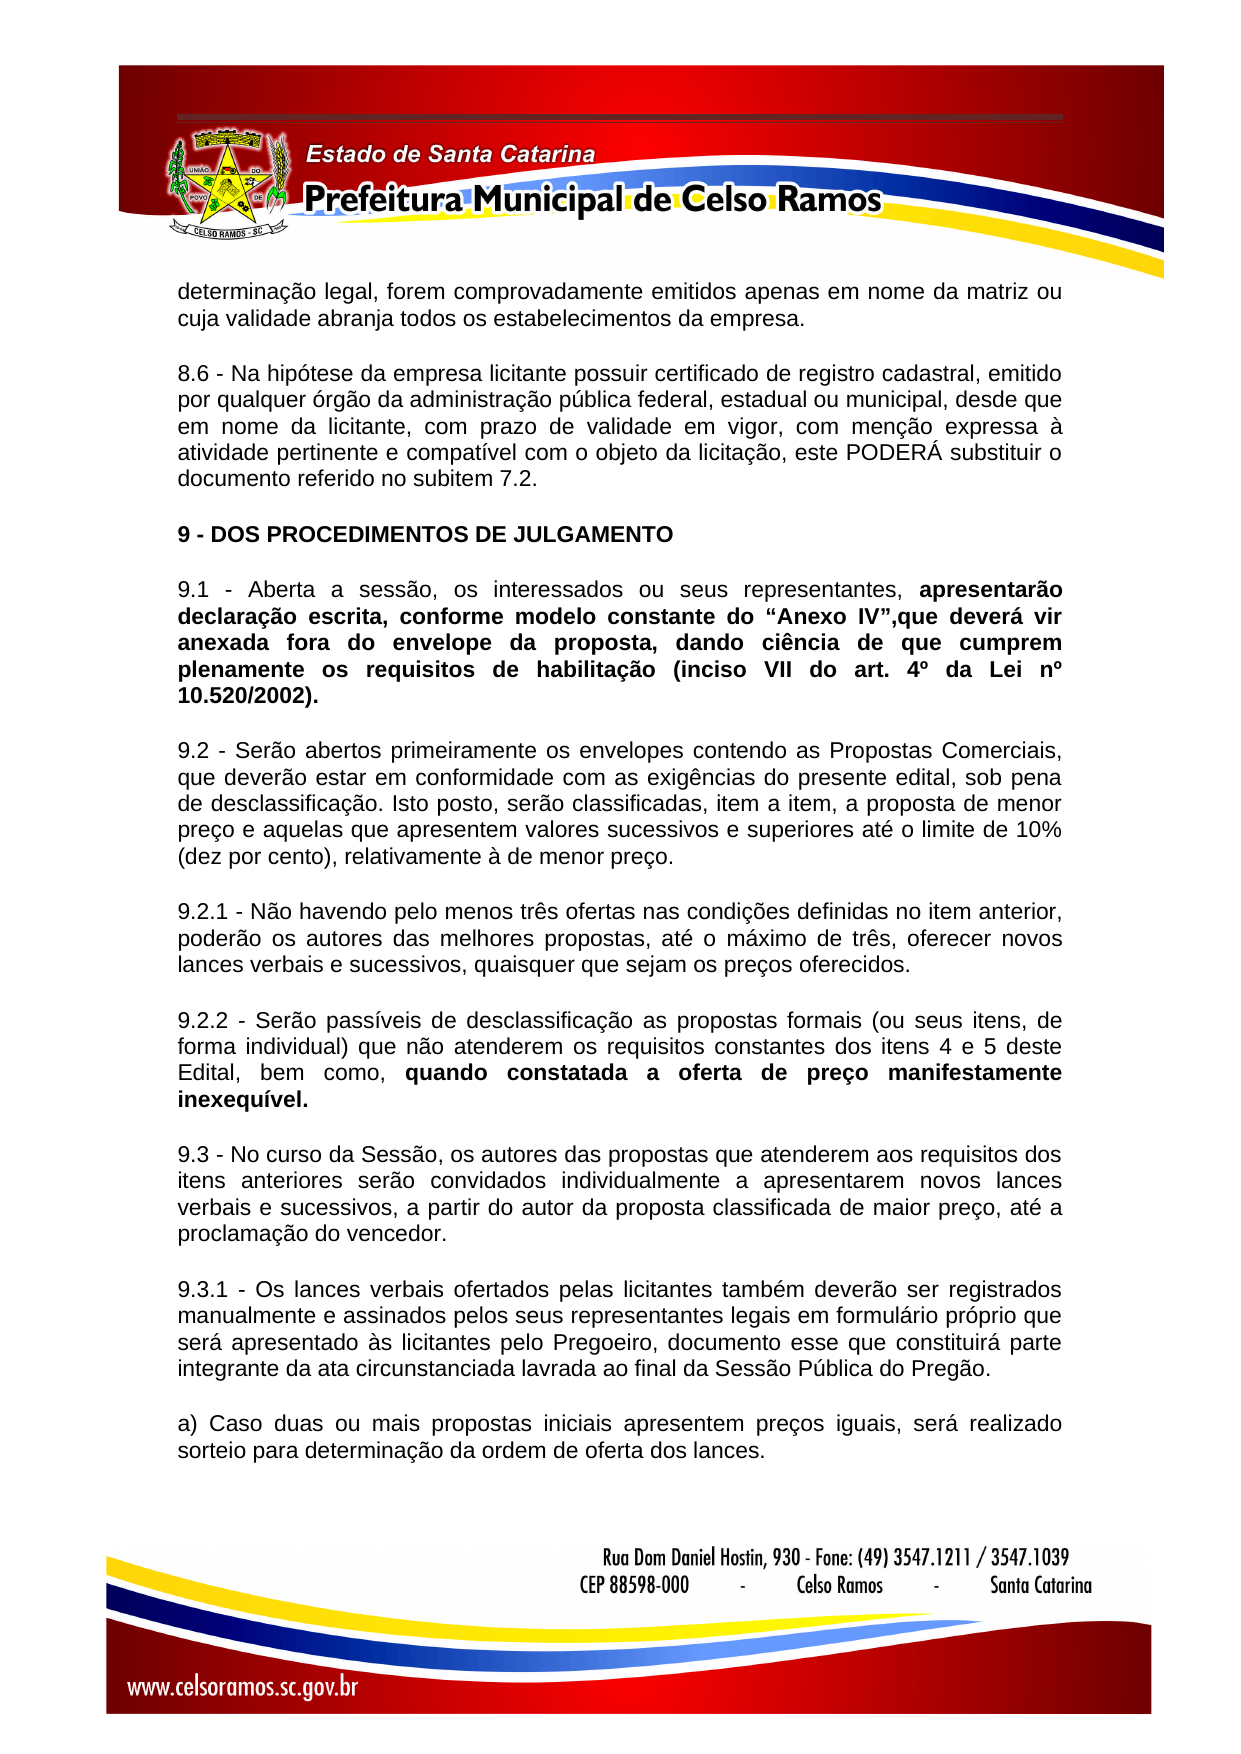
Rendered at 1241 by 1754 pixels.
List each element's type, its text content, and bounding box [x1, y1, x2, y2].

text 9.3 - No curso da Sessão, os autores das propostas que atenderem aos requisitos dos itens anteriores serão convidados individualmente a apresentarem novos lances verbais e sucessivos, a partir do autor da proposta classificada de maior preço, até a proclamação do vencedor. [177, 1141, 1063, 1247]
text a) Caso duas ou mais propostas iniciais apresentem preços iguais, será realizado sorteio para determinação da ordem de oferta dos lances. [177, 1410, 1063, 1463]
text 9.1 - Aberta a sessão, os interessados ou seus representantes, apresentarão declaração escrita, conforme modelo constante do “Anexo IV”,que deverá vir anexada fora do envelope da proposta, dando ciência de que cumprem plenamente os requisitos de habilitação (inciso VII do art. 4º da Lei nº 10.520/2002). [177, 576, 1063, 708]
picture [106, 1546, 1152, 1714]
picture [118, 65, 1164, 279]
text 9 - DOS PROCEDIMENTOS DE JULGAMENTO [177, 521, 1063, 547]
text 9.2 - Serão abertos primeiramente os envelopes contendo as Propostas Comerciais, que deverão estar em conformidade com as exigências do presente edital, sob pena de desclassificação. Isto posto, serão classificadas, item a item, a proposta de menor preço e aquelas que apresentem valores sucessivos e superiores até o limite de 10% (dez por cento), relativamente à de menor preço. [177, 737, 1063, 869]
text 8.6 - Na hipótese da empresa licitante possuir certificado de registro cadastral, emitido por qualquer órgão da administração pública federal, estadual ou municipal, desde que em nome da licitante, com prazo de validade em vigor, com menção expressa à atividade pertinente e compatível com o objeto da licitação, este PODERÁ substituir o documento referido no subitem 7.2. [177, 360, 1063, 492]
text 9.2.1 - Não havendo pelo menos três ofertas nas condições definidas no item anterior, poderão os autores das melhores propostas, até o máximo de três, oferecer novos lances verbais e sucessivos, quaisquer que sejam os preços oferecidos. [177, 898, 1063, 977]
text 9.2.2 - Serão passíveis de desclassificação as propostas formais (ou seus itens, de forma individual) que não atenderem os requisitos constantes dos itens 4 e 5 deste Edital, bem como, quando constatada a oferta de preço manifestamente inexequível. [177, 1007, 1063, 1112]
text 9.3.1 - Os lances verbais ofertados pelas licitantes também deverão ser registrados manualmente e assinados pelos seus representantes legais em formulário próprio que será apresentado às licitantes pelo Pregoeiro, documento esse que constituirá parte integrante da ata circunstanciada lavrada ao final da Sessão Pública do Pregão. [177, 1276, 1063, 1381]
